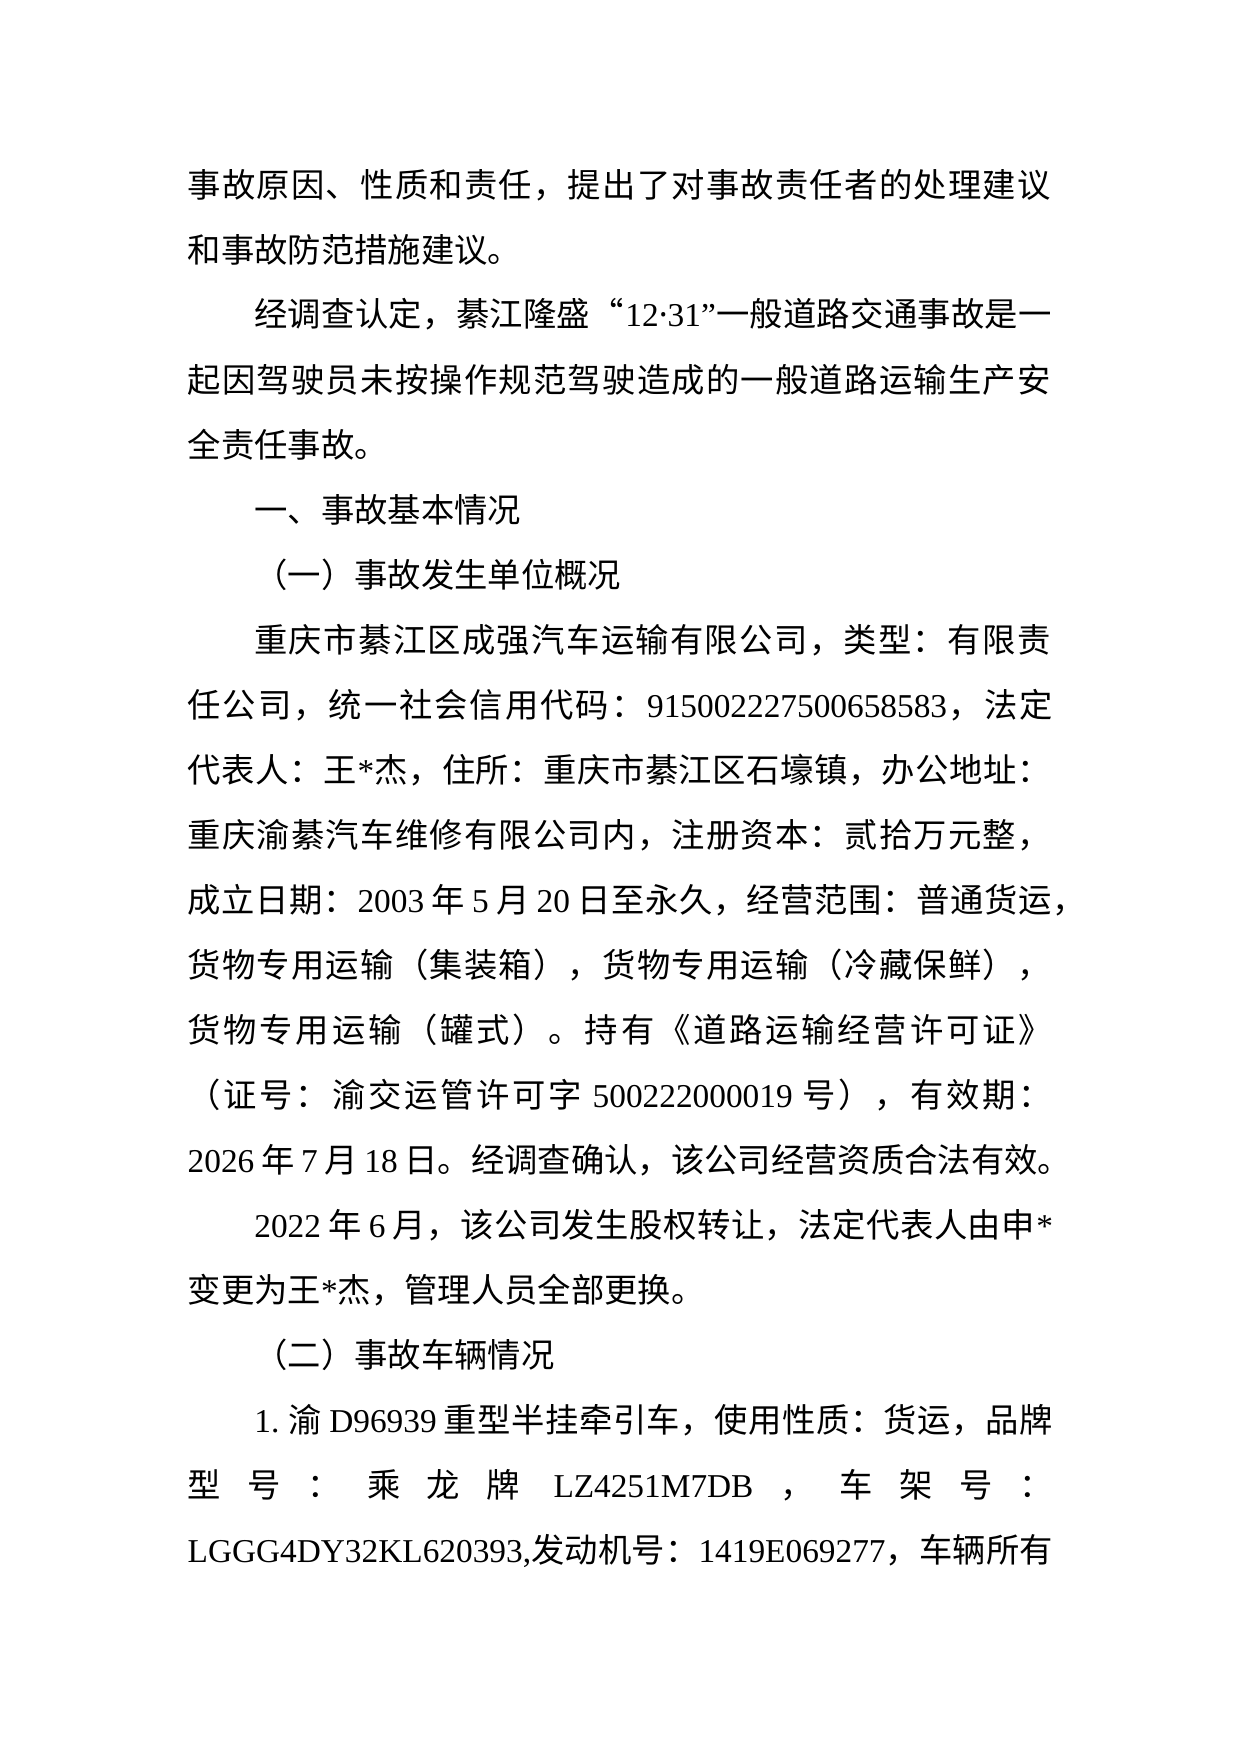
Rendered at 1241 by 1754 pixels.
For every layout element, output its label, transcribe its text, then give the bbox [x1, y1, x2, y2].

text 一、事故基本情况 [187, 475, 1053, 540]
text （一）事故发生单位概况 [187, 540, 1053, 605]
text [187, 1385, 1053, 1580]
text 重庆市綦江区成强汽车运输有限公司，类型：有限责任公司，统一社会信用代码：915002227500658583，法定代表人：王*杰，住所：重庆市綦江区石壕镇，办公地址：重庆渝綦汽车维修有限公司内，注册资本：贰拾万元整，成立日期：2003年5月20日至永久，经营范围：普通货运，货物专用运输（集装箱），货物专用运输（冷藏保鲜），货物专用运输（罐式）。持有《道路运输经营许可证》（证号：渝交运管许可字500222000019号），有效期：2026年7月18日。经调查确认，该公司经营资质合法有效。 [187, 605, 1053, 1190]
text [187, 150, 1053, 280]
text 2022年6月，该公司发生股权转让，法定代表人由申*变更为王*杰，管理人员全部更换。 [187, 1190, 1053, 1320]
text （二）事故车辆情况 [187, 1320, 1053, 1385]
text 经调查认定，綦江隆盛“12·31”一般道路交通事故是一起因驾驶员未按操作规范驾驶造成的一般道路运输生产安全责任事故。 [187, 280, 1053, 475]
